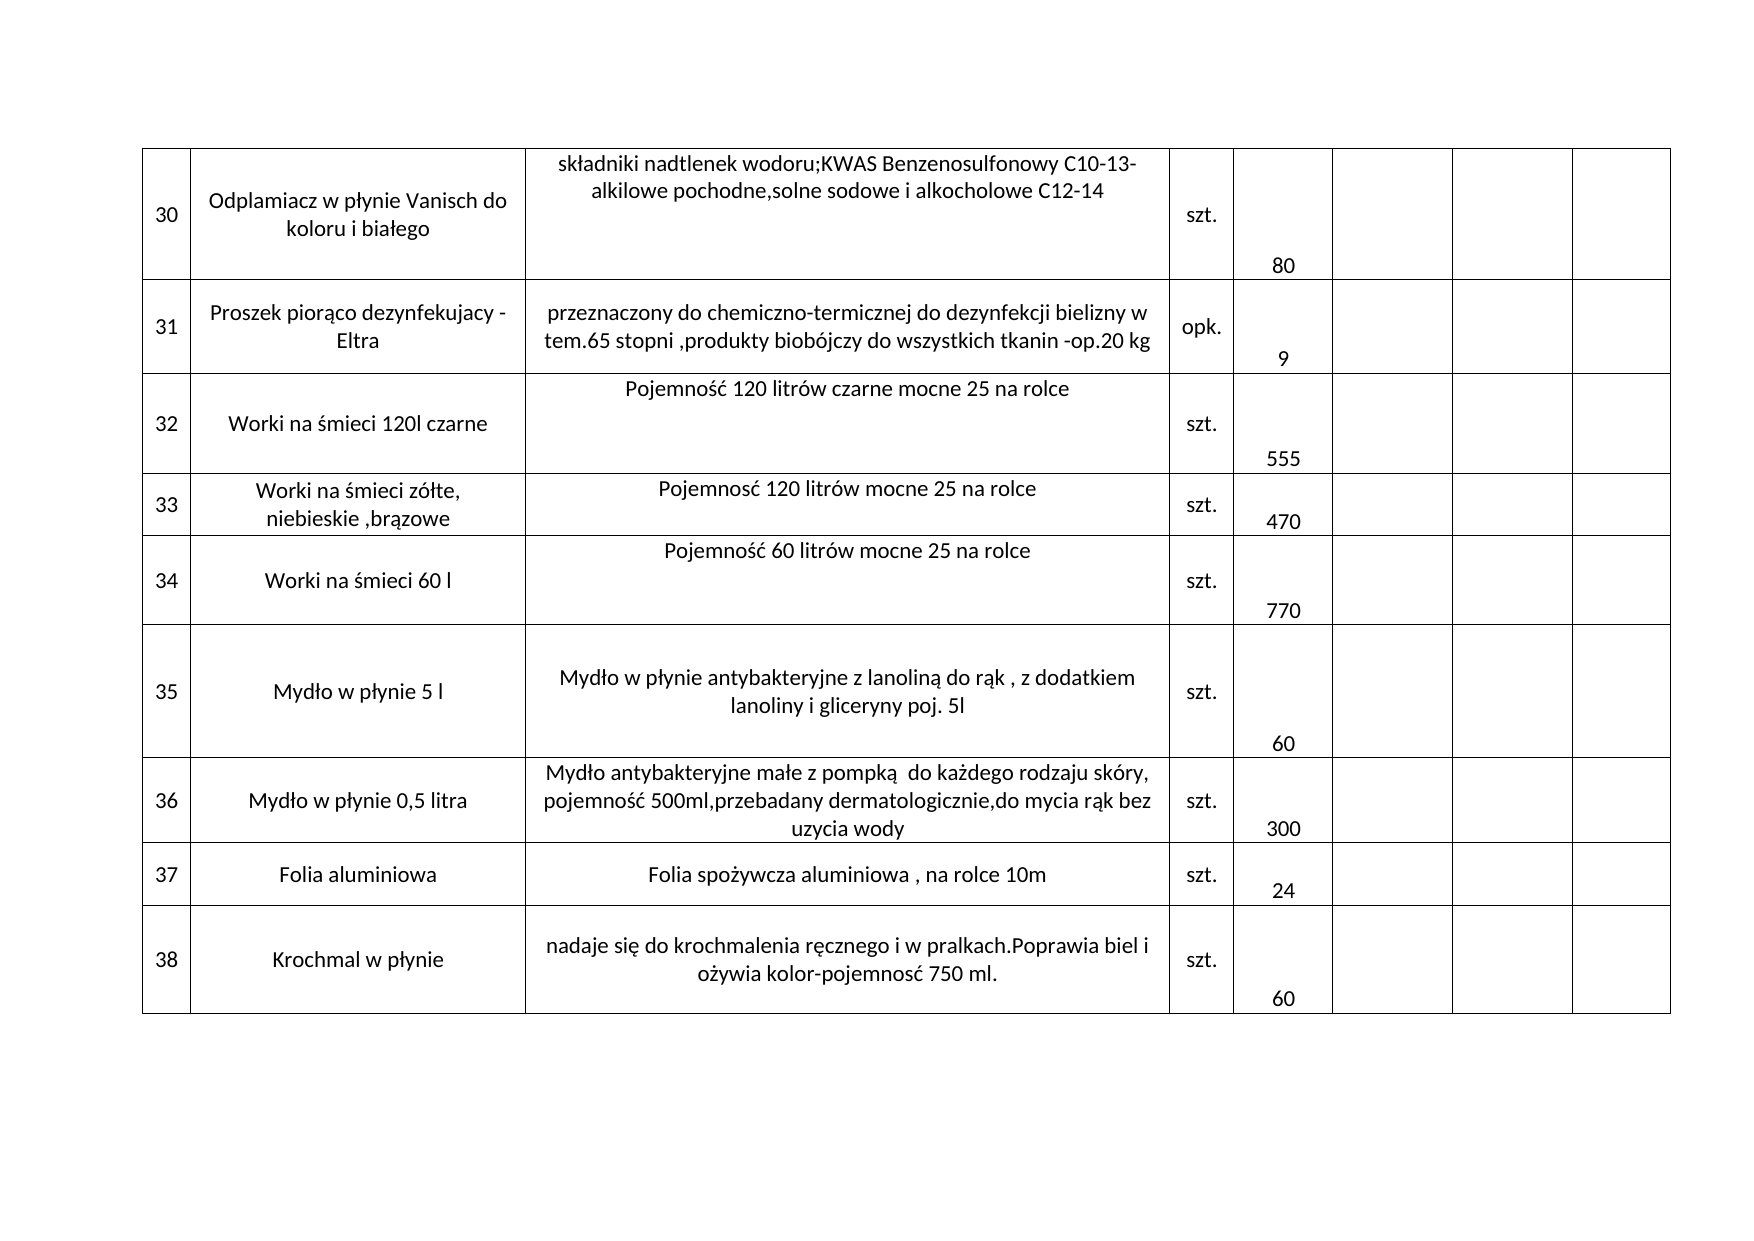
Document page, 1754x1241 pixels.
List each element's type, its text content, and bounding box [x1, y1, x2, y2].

table_cell 24 [1234, 843, 1332, 904]
table_cell Worki na śmieci zółte, niebieskie ,brązowe [191, 474, 525, 535]
table_cell Worki na śmieci 60 l [191, 536, 525, 624]
table_cell 36 [143, 758, 190, 842]
table_cell Pojemność 120 litrów czarne mocne 25 na rolce [526, 374, 1169, 473]
table_cell [1333, 625, 1452, 757]
table_cell [1573, 474, 1670, 535]
table_cell [1453, 374, 1572, 473]
table_cell 9 [1234, 280, 1332, 373]
table_cell [1573, 536, 1670, 624]
table_cell 38 [143, 906, 190, 1012]
table_cell [1333, 474, 1452, 535]
table_cell [1453, 149, 1572, 279]
table_cell 31 [143, 280, 190, 373]
table_cell 470 [1234, 474, 1332, 535]
table_cell 60 [1234, 625, 1332, 757]
table_cell Mydło w płynie antybakteryjne z lanoliną do rąk , z dodatkiem lanoliny i gliceryny poj. 5l [526, 625, 1169, 757]
table_cell składniki nadtlenek wodoru;KWAS Benzenosulfonowy C10-13-alkilowe pochodne,solne sodowe i alkocholowe C12-14 [526, 149, 1169, 279]
table_cell [1453, 280, 1572, 373]
table_cell Mydło antybakteryjne małe z pompką do każdego rodzaju skóry, pojemność 500ml,przebadany dermatologicznie,do mycia rąk bez uzycia wody [526, 758, 1169, 842]
table_cell przeznaczony do chemiczno-termicznej do dezynfekcji bielizny w tem.65 stopni ,produkty biobójczy do wszystkich tkanin -op.20 kg [526, 280, 1169, 373]
table_cell Mydło w płynie 5 l [191, 625, 525, 757]
table_cell [1453, 906, 1572, 1012]
table_cell 300 [1234, 758, 1332, 842]
table_cell szt. [1170, 906, 1233, 1012]
table_cell Mydło w płynie 0,5 litra [191, 758, 525, 842]
table_cell Odplamiacz w płynie Vanisch do koloru i białego [191, 149, 525, 279]
table_cell szt. [1170, 374, 1233, 473]
table_cell 770 [1234, 536, 1332, 624]
table_cell 35 [143, 625, 190, 757]
table_cell szt. [1170, 758, 1233, 842]
table_cell szt. [1170, 474, 1233, 535]
table_cell [1573, 149, 1670, 279]
table_cell Proszek piorąco dezynfekujacy -Eltra [191, 280, 525, 373]
table_cell 32 [143, 374, 190, 473]
table_cell szt. [1170, 625, 1233, 757]
table_cell Pojemnosć 120 litrów mocne 25 na rolce [526, 474, 1169, 535]
table_cell [1453, 474, 1572, 535]
table_cell [1573, 625, 1670, 757]
table_cell [1333, 374, 1452, 473]
table_cell 30 [143, 149, 190, 279]
table_cell [1573, 843, 1670, 904]
table_cell [1453, 843, 1572, 904]
table_cell [1333, 906, 1452, 1012]
table_cell [1333, 843, 1452, 904]
table_cell Krochmal w płynie [191, 906, 525, 1012]
table_cell [1573, 374, 1670, 473]
table_cell Pojemność 60 litrów mocne 25 na rolce [526, 536, 1169, 624]
table_cell 34 [143, 536, 190, 624]
table_cell [1333, 758, 1452, 842]
table_cell [1333, 536, 1452, 624]
table_cell szt. [1170, 149, 1233, 279]
table_cell nadaje się do krochmalenia ręcznego i w pralkach.Poprawia biel i ożywia kolor-pojemnosć 750 ml. [526, 906, 1169, 1012]
table_cell 60 [1234, 906, 1332, 1012]
table_cell 33 [143, 474, 190, 535]
table_cell Folia aluminiowa [191, 843, 525, 904]
table_cell [1453, 536, 1572, 624]
table_cell [1333, 280, 1452, 373]
table_cell szt. [1170, 843, 1233, 904]
table_cell [1453, 758, 1572, 842]
table_cell szt. [1170, 536, 1233, 624]
table_cell 37 [143, 843, 190, 904]
table_cell [1573, 906, 1670, 1012]
table_cell 80 [1234, 149, 1332, 279]
table_cell [1573, 280, 1670, 373]
table_cell Worki na śmieci 120l czarne [191, 374, 525, 473]
table_cell Folia spożywcza aluminiowa , na rolce 10m [526, 843, 1169, 904]
table_cell 555 [1234, 374, 1332, 473]
table_cell [1453, 625, 1572, 757]
table_cell opk. [1170, 280, 1233, 373]
table_cell [1333, 149, 1452, 279]
table_cell [1573, 758, 1670, 842]
